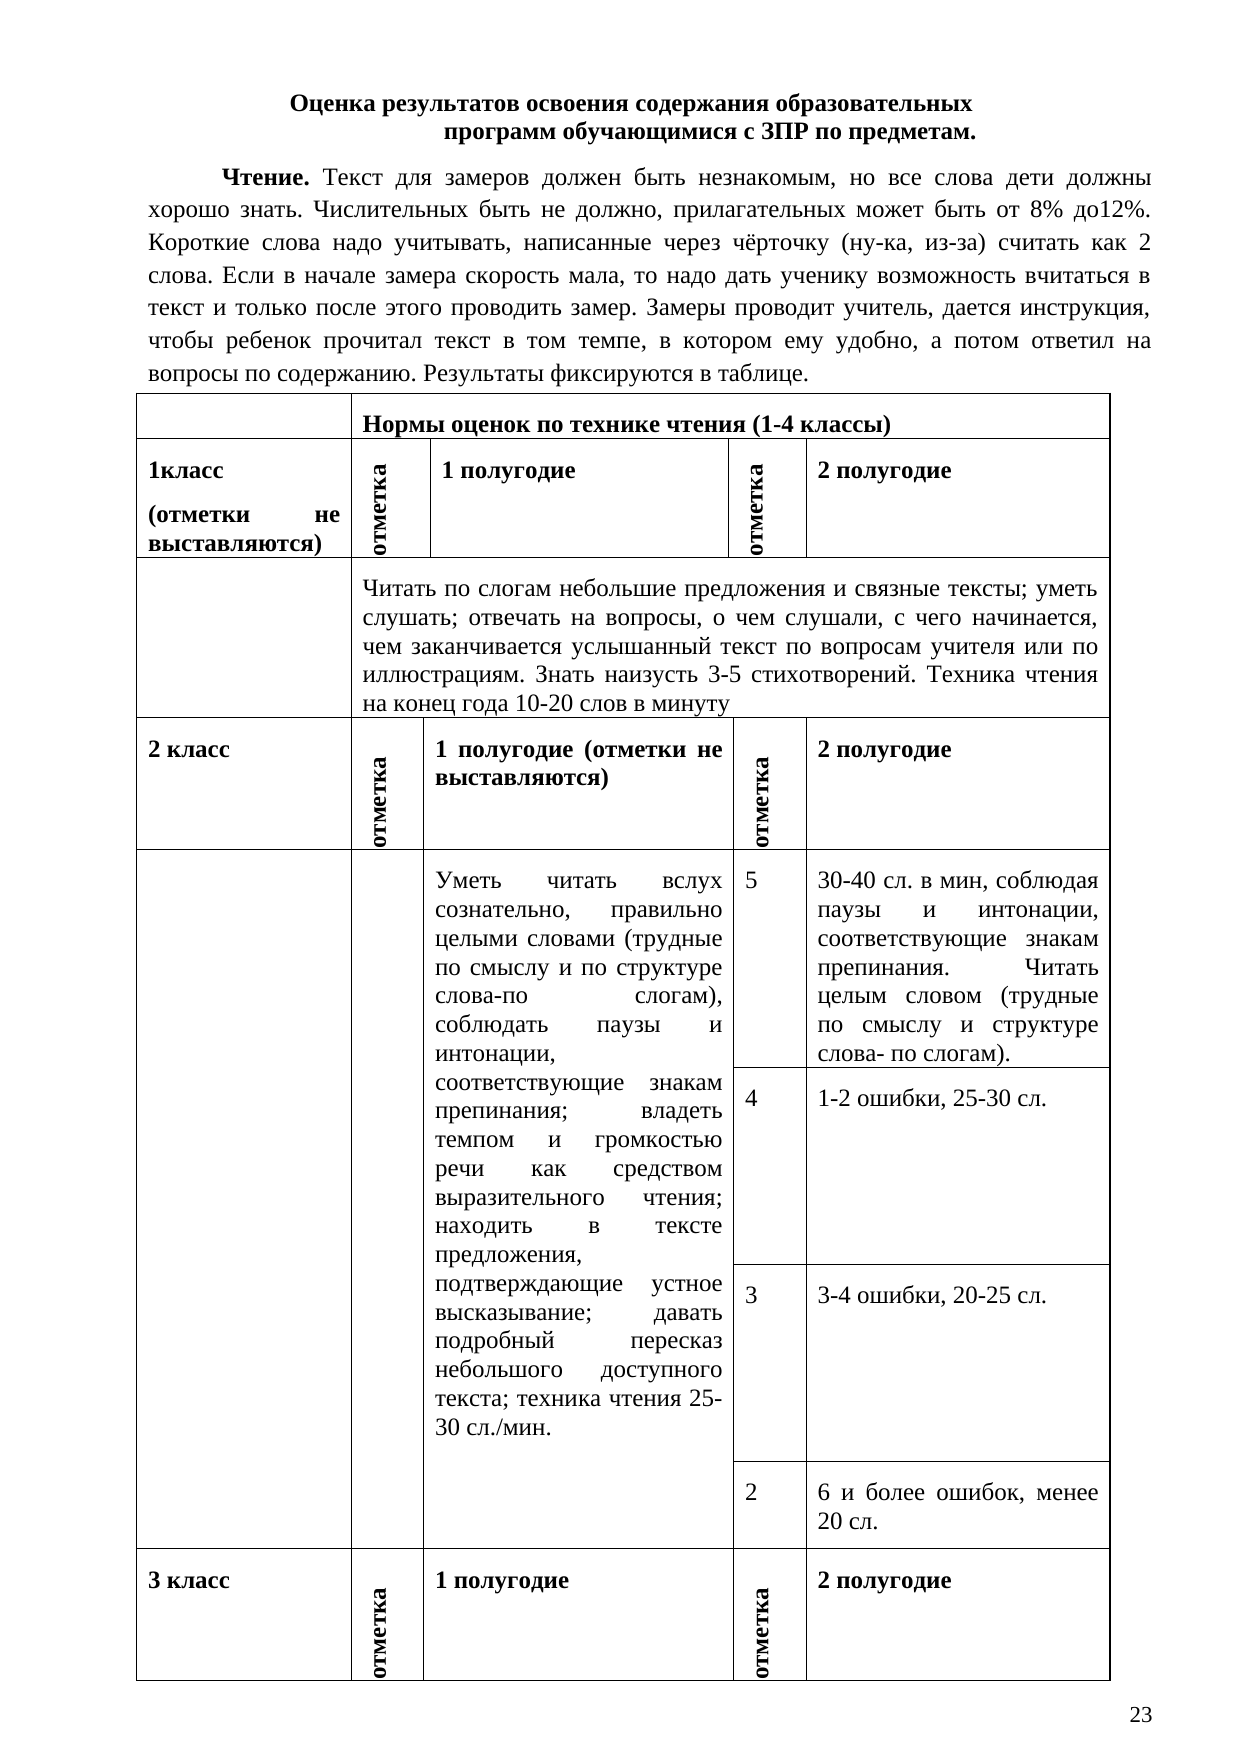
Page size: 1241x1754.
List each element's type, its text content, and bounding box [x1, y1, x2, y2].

table_cell [352, 850, 423, 1548]
table_cell 1 полугодие (отметки не выставляются) [424, 718, 733, 849]
table_cell 2 [734, 1462, 806, 1548]
table_cell 3-4 ошибки, 20-25 сл. [807, 1265, 1109, 1461]
table_cell 1 полугодие [431, 439, 728, 557]
table_header Нормы оценок по технике чтения (1-4 классы) [352, 394, 1109, 438]
table_cell 4 [734, 1068, 806, 1264]
table_cell 30-40 сл. в мин, соблюдая паузы и интонации, соответствующие знакам препинания. Читать целым словом (трудные по смыслу и структуре слова- по слогам). [807, 850, 1109, 1067]
table_cell Уметь читать вслух сознательно, правильно целыми словами (трудные по смыслу и по структуре слова-по слогам), соблюдать паузы и интонации, соответствующие знакам препинания; владеть темпом и громкостью речи как средством выразительного чтения; находить в тексте предложения, подтверждающие устное высказывание; давать подробный пересказ небольшого доступного текста; техника чтения 25-30 сл./мин. [424, 850, 733, 1548]
table_cell 5 [734, 850, 806, 1067]
table_cell отметка [729, 439, 806, 557]
table_cell отметка [734, 1549, 806, 1680]
table_cell 2 полугодие [807, 439, 1109, 557]
table_cell 2 полугодие [807, 1549, 1109, 1680]
table_cell 1 полугодие [424, 1549, 733, 1680]
table_cell Читать по слогам небольшие предложения и связные тексты; уметь слушать; отвечать на вопросы, о чем слушали, с чего начинается, чем заканчивается услышанный текст по вопросам учителя или по иллюстрациям. Знать наизусть 3-5 стихотворений. Техника чтения на конец года 10-20 слов в минуту [352, 558, 1109, 717]
table_cell отметка [734, 718, 806, 849]
table_cell 2 класс [137, 718, 351, 849]
table_cell [137, 850, 351, 1548]
table_cell отметка [352, 718, 423, 849]
table_cell [137, 558, 351, 717]
table_cell 3 [734, 1265, 806, 1461]
table_cell 3 класс [137, 1549, 351, 1680]
table_cell 6 и более ошибок, менее 20 сл. [807, 1462, 1109, 1548]
table_cell отметка [352, 439, 430, 557]
text Оценка результатов освоения содержания образовательных программ обучающимися с ЗПР по предметам. [289, 89, 1083, 145]
table_cell 2 полугодие [807, 718, 1109, 849]
table_cell 1класс (отметки не выставляются) [137, 439, 351, 557]
table_cell отметка [352, 1549, 423, 1680]
table_cell 1-2 ошибки, 25-30 сл. [807, 1068, 1109, 1264]
text Чтение. Текст для замеров должен быть незнакомым, но все слова дети должны хорошо знать. Числительных быть не должно, прилагательных может быть от 8% до12%. Короткие слова надо учитывать, написанные через чёрточку (ну-ка, из-за) считать как 2 слова. Если в начале замера скорость мала, то надо дать ученику возможность вчитаться в текст и только после этого проводить замер. Замеры проводит учитель, дается инструкция, чтобы ребенок прочитал текст в том темпе, в котором ему удобно, а потом ответил на вопросы по содержанию. Результаты фиксируются в таблице. [148, 162, 1152, 387]
table_header [137, 394, 351, 438]
